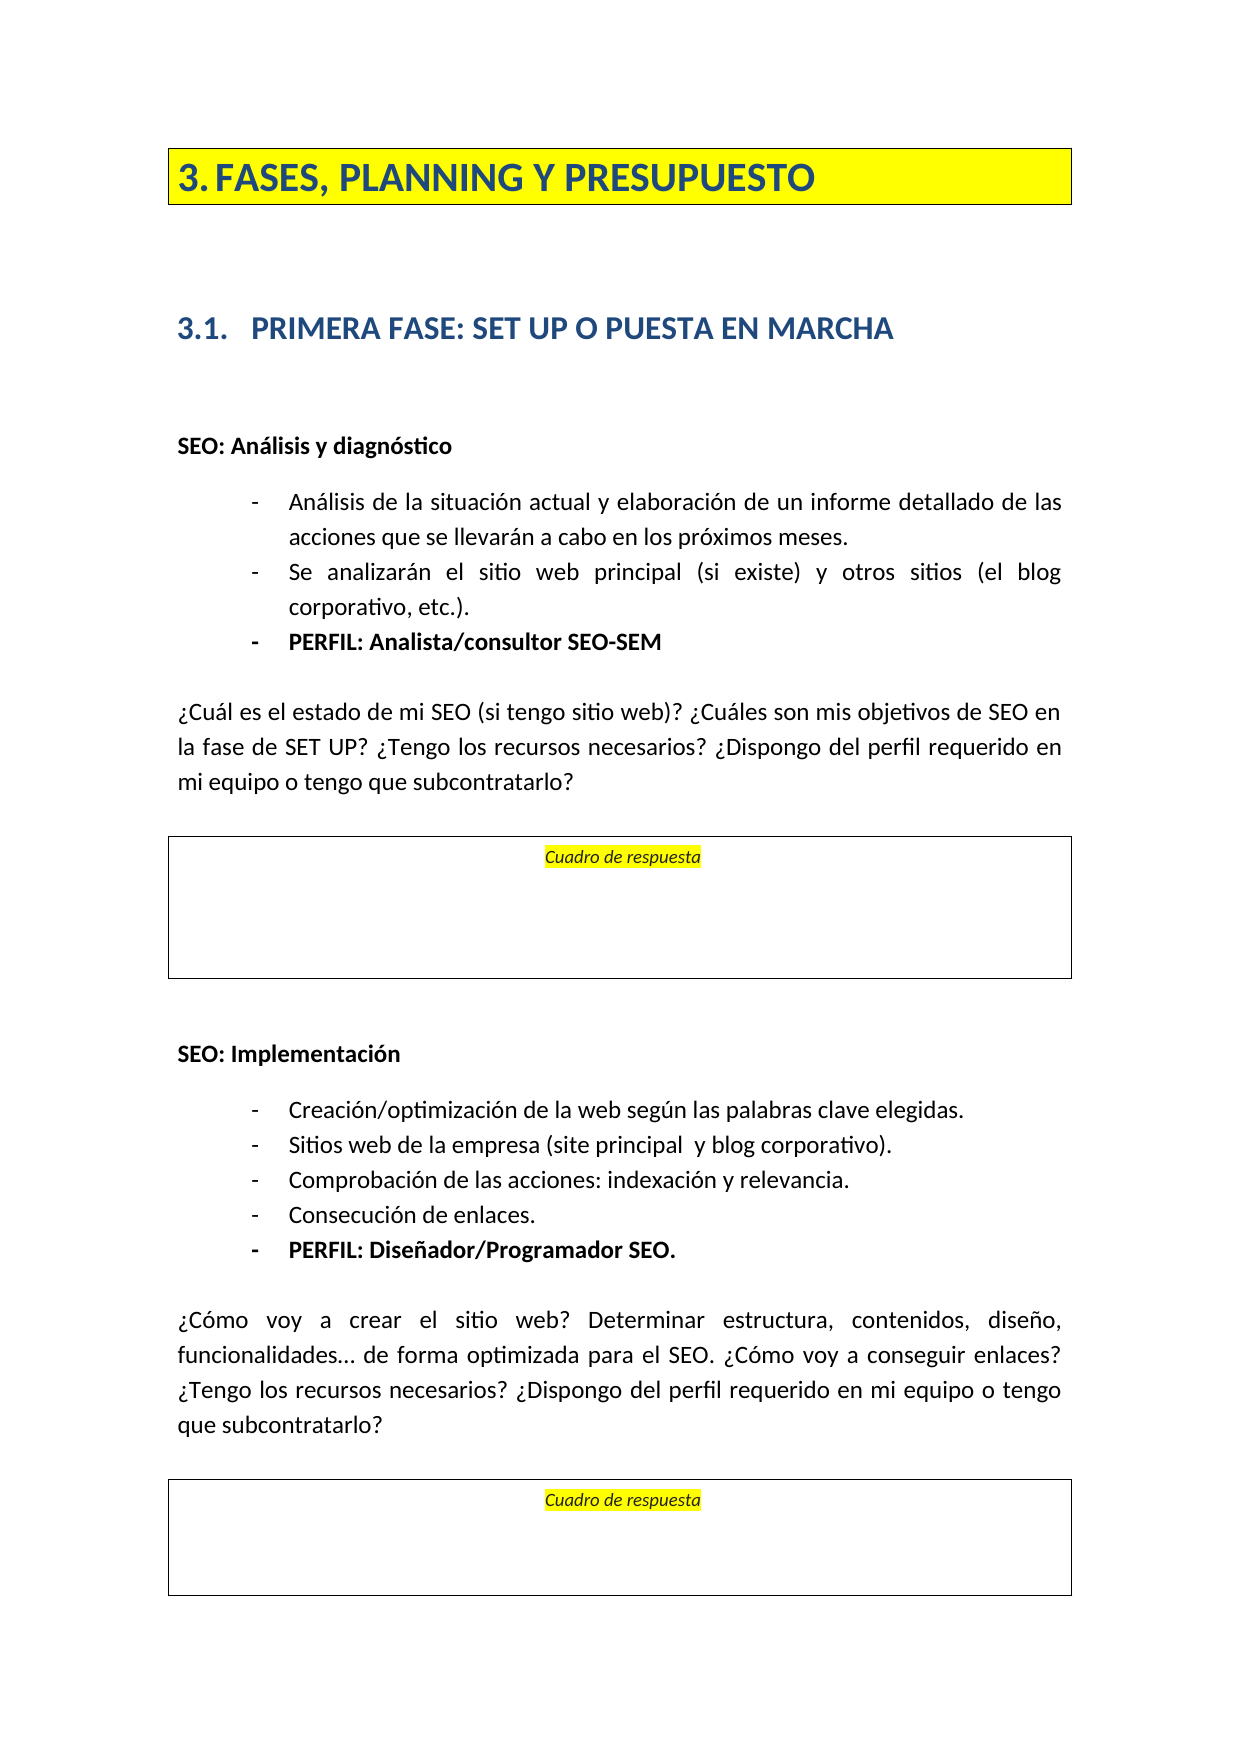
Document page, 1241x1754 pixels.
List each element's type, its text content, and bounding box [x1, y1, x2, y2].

list Consecución de enlaces. [251, 1199, 1063, 1230]
text SEO: Implementación [177, 1038, 1063, 1069]
list ¿Cómo voy a crear el sitio web? Determinar estructura, contenidos, diseño, funcionalidades… de forma optimizada para el SEO. ¿Cómo voy a conseguir enlaces? ¿Tengo los recursos necesarios? ¿Dispongo del perfil requerido en mi equipo o tengo que subcontratarlo? [177, 1304, 1063, 1440]
list Análisis de la situación actual y elaboración de un informe detallado de las acciones que se llevarán a cabo en los próximos meses. [251, 486, 1063, 551]
list Cuadro de respuesta [169, 837, 1071, 869]
list Sitios web de la empresa (site principal y blog corporativo). [251, 1129, 1063, 1160]
list Creación/optimización de la web según las palabras clave elegidas. [251, 1094, 1063, 1125]
list Comprobación de las acciones: indexación y relevancia. [251, 1164, 1063, 1195]
list PERFIL: Diseñador/Programador SEO. [251, 1234, 1063, 1265]
text SEO: Análisis y diagnóstico [177, 430, 1063, 461]
list Se analizarán el sitio web principal (si existe) y otros sitios (el blog corporativo, etc.). [251, 556, 1063, 621]
list FASES, PLANNING Y PRESUPUESTO [169, 149, 1071, 204]
list PERFIL: Analista/consultor SEO-SEM [251, 626, 1063, 656]
list ¿Cuál es el estado de mi SEO (si tengo sitio web)? ¿Cuáles son mis objetivos de SEO en la fase de SET UP? ¿Tengo los recursos necesarios? ¿Dispongo del perfil requerido en mi equipo o tengo que subcontratarlo? [177, 696, 1063, 796]
list PRIMERA FASE: SET UP O PUESTA EN MARCHA [177, 307, 1063, 347]
list Cuadro de respuesta [169, 1480, 1071, 1513]
